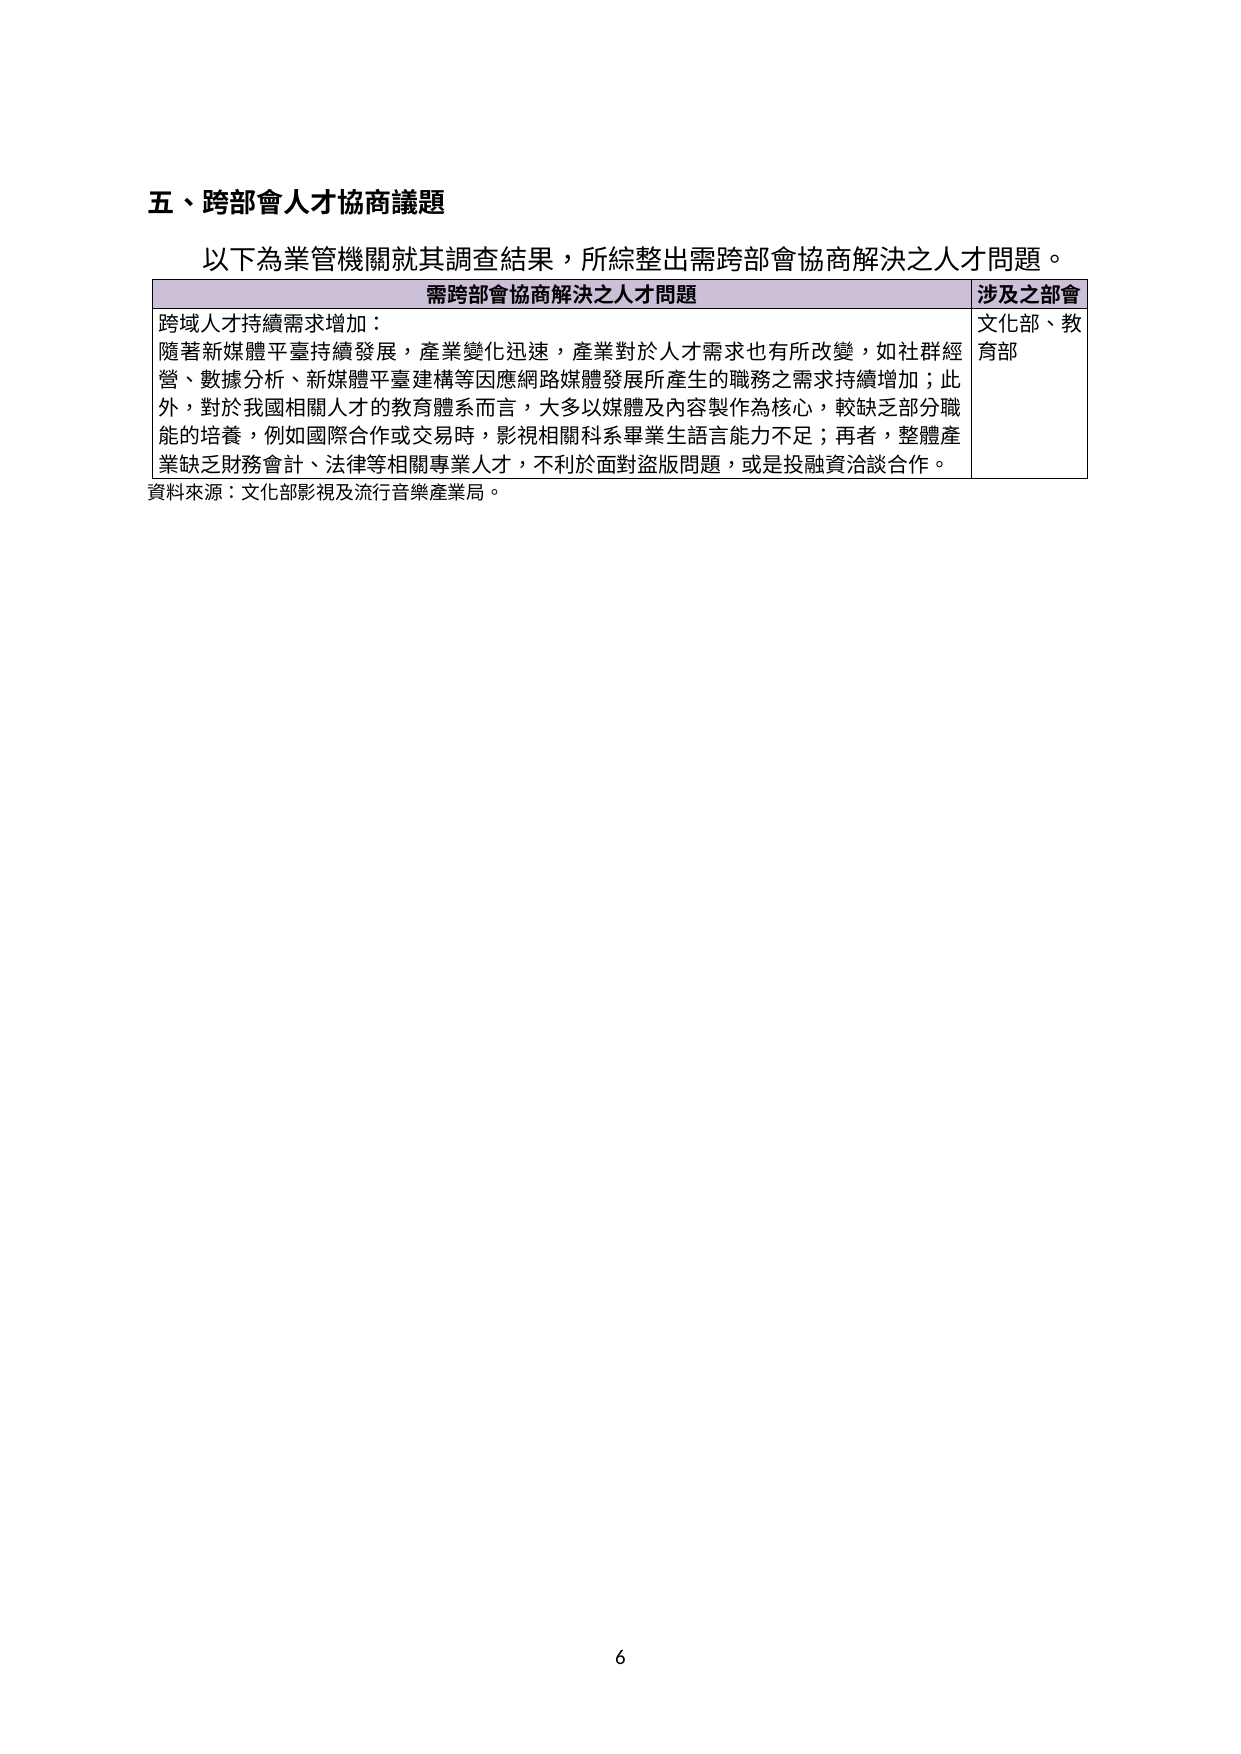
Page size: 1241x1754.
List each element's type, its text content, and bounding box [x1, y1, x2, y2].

table_cell 跨域人才持續需求增加： 隨著新媒體平臺持續發展，產業變化迅速，產業對於人才需求也有所改變，如社群經營、數據分析、新媒體平臺建構等因應網路媒體發展所產生的職務之需求持續增加；此外，對於我國相關人才的教育體系而言，大多以媒體及內容製作為核心，較缺乏部分職能的培養，例如國際合作或交易時，影視相關科系畢業生語言能力不足；再者，整體產業缺乏財務會計、法律等相關專業人才，不利於面對盜版問題，或是投融資洽談合作。 [153, 309, 971, 478]
text 以下為業管機關就其調查結果，所綜整出需跨部會協商解決之人才問題。 [148, 233, 1092, 279]
table_cell 文化部、教育部 [972, 309, 1087, 478]
text 五、跨部會人才協商議題 [148, 176, 1092, 222]
table_header 需跨部會協商解決之人才問題 [153, 280, 971, 308]
table_header 涉及之部會 [972, 280, 1087, 308]
list 資料來源：文化部影視及流行音樂產業局。 [148, 479, 1092, 505]
